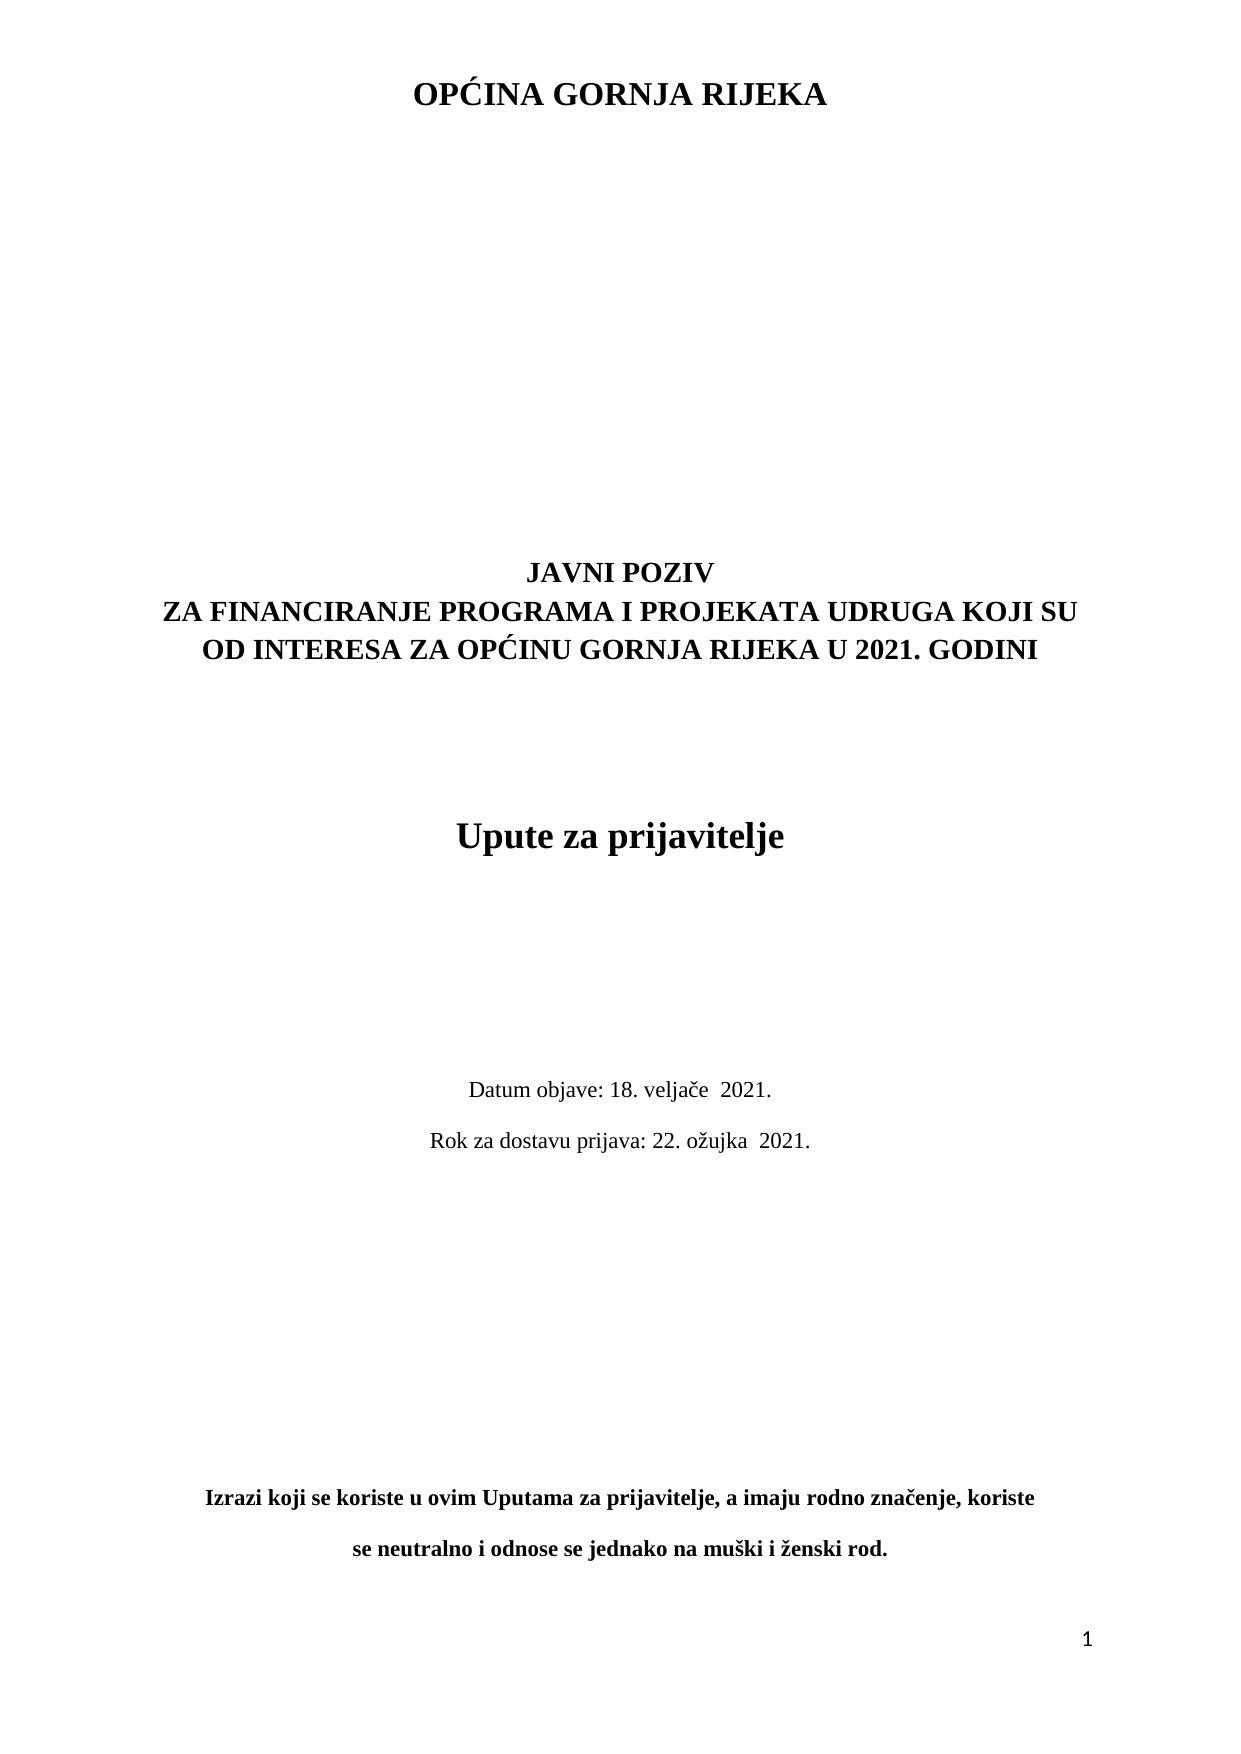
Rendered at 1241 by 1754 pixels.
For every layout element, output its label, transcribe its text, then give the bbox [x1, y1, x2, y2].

text Datum objave: 18. veljače 2021. [148, 1076, 1093, 1102]
text ZA FINANCIRANJE PROGRAMA I PROJEKATA UDRUGA KOJI SU OD INTERESA ZA OPĆINU GORNJA RIJEKA U 2021. GODINI [148, 594, 1093, 666]
text Upute za prijavitelje [148, 813, 1093, 856]
text Rok za dostavu prijava: 22. ožujka 2021. [148, 1127, 1093, 1153]
text se neutralno i odnose se jednako na muški i ženski rod. [148, 1535, 1093, 1561]
text OPĆINA GORNJA RIJEKA [148, 74, 1093, 112]
text Izrazi koji se koriste u ovim Uputama za prijavitelje, a imaju rodno značenje, koriste [148, 1484, 1093, 1510]
text JAVNI POZIV [148, 555, 1093, 589]
